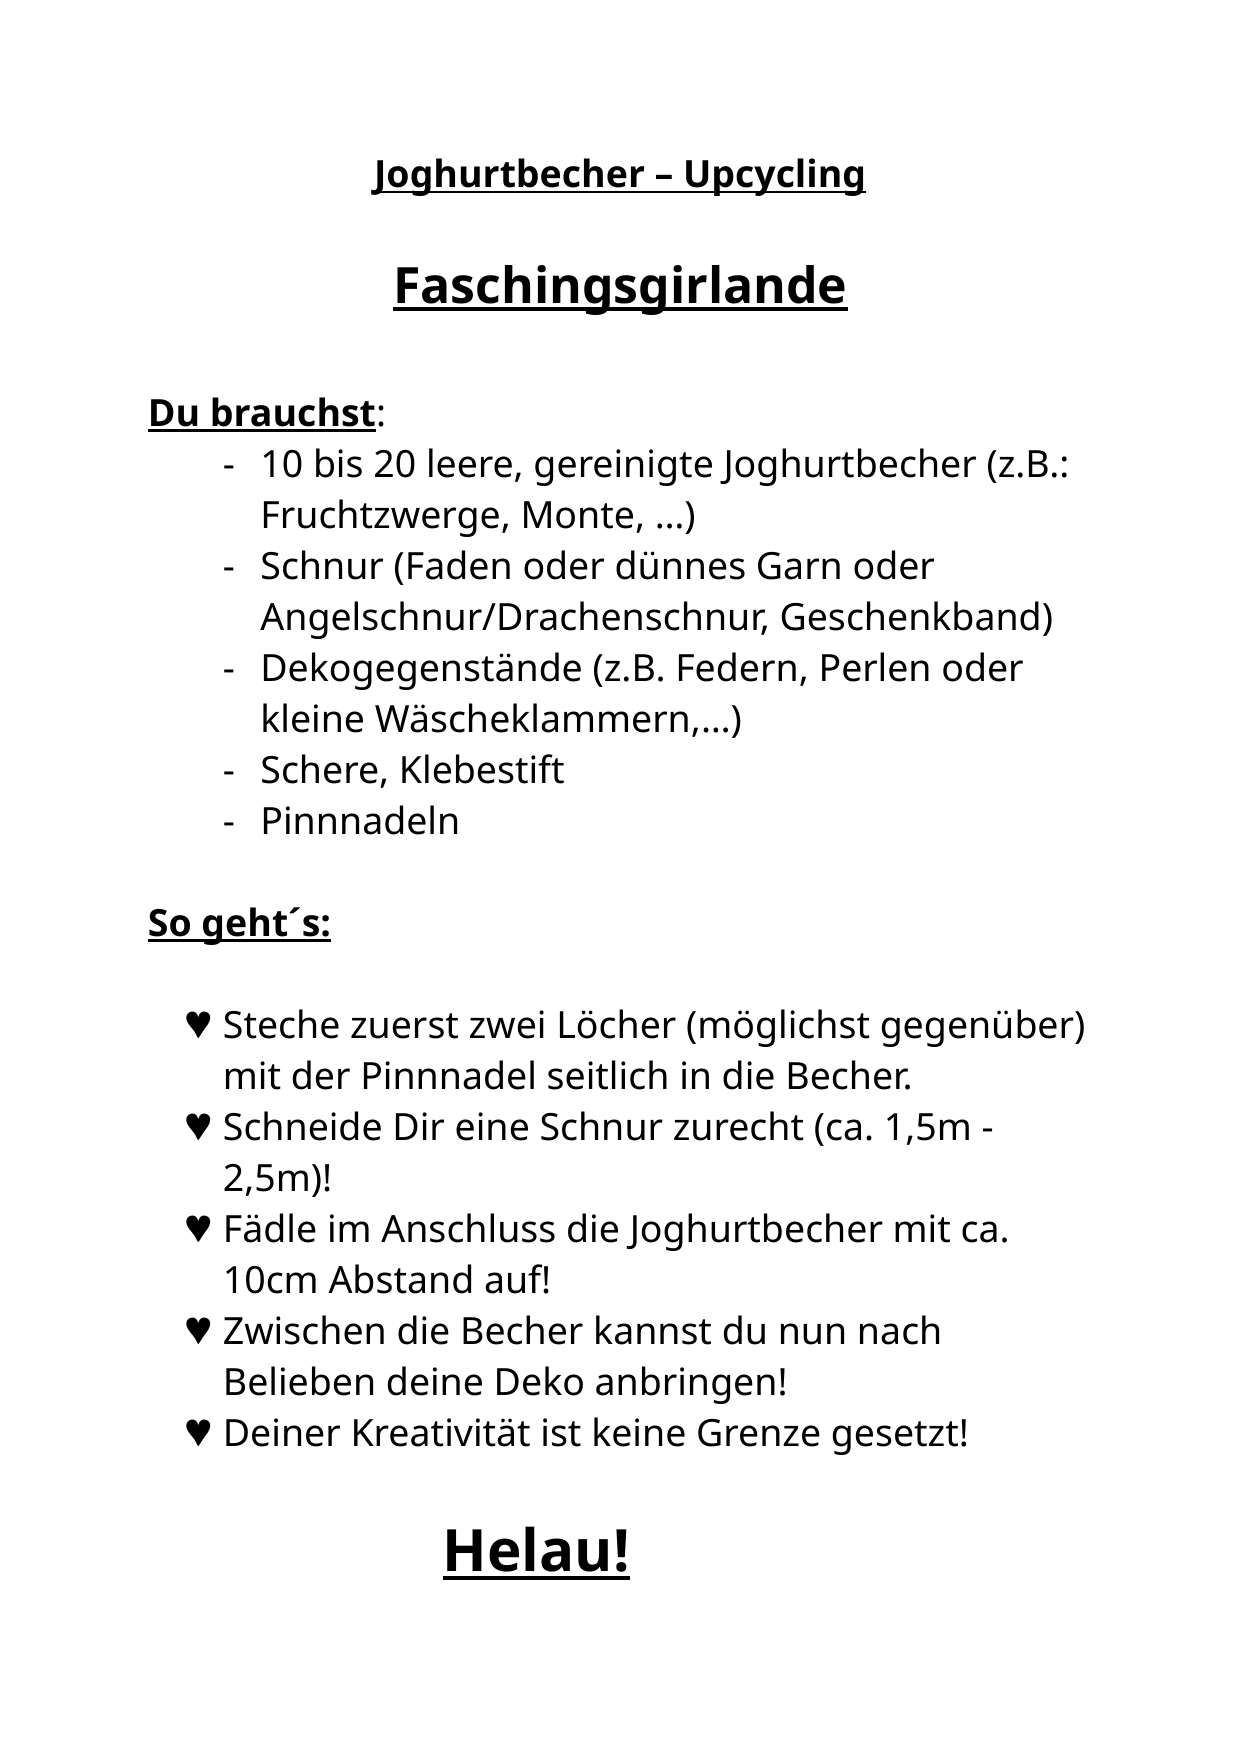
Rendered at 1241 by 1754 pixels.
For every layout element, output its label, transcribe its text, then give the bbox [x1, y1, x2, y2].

list Schnur (Faden oder dünnes Garn oder Angelschnur/Drachenschnur, Geschenkband) [223, 539, 1093, 641]
text Du brauchst: [148, 386, 1093, 437]
text Faschingsgirlande [148, 250, 1093, 318]
list Fädle im Anschluss die Joghurtbecher mit ca. 10cm Abstand auf! [185, 1203, 1093, 1305]
list Deiner Kreativität ist keine Grenze gesetzt! [185, 1407, 1093, 1458]
list Schneide Dir eine Schnur zurecht (ca. 1,5m -2,5m)! [185, 1101, 1093, 1203]
list Steche zuerst zwei Löcher (möglichst gegenüber) mit der Pinnnadel seitlich in die Becher. [185, 998, 1093, 1101]
text Joghurtbecher – Upcycling [148, 148, 1093, 199]
list Helau! [443, 1509, 1093, 1588]
list Dekogegenstände (z.B. Federn, Perlen oder kleine Wäscheklammern,…) [223, 641, 1093, 743]
list 10 bis 20 leere, gereinigte Joghurtbecher (z.B.: Fruchtzwerge, Monte, …) [223, 437, 1093, 539]
list Pinnnadeln [223, 794, 1093, 845]
text So geht´s: [148, 896, 1093, 947]
list Zwischen die Becher kannst du nun nach Belieben deine Deko anbringen! [185, 1305, 1093, 1407]
list Schere, Klebestift [223, 743, 1093, 794]
